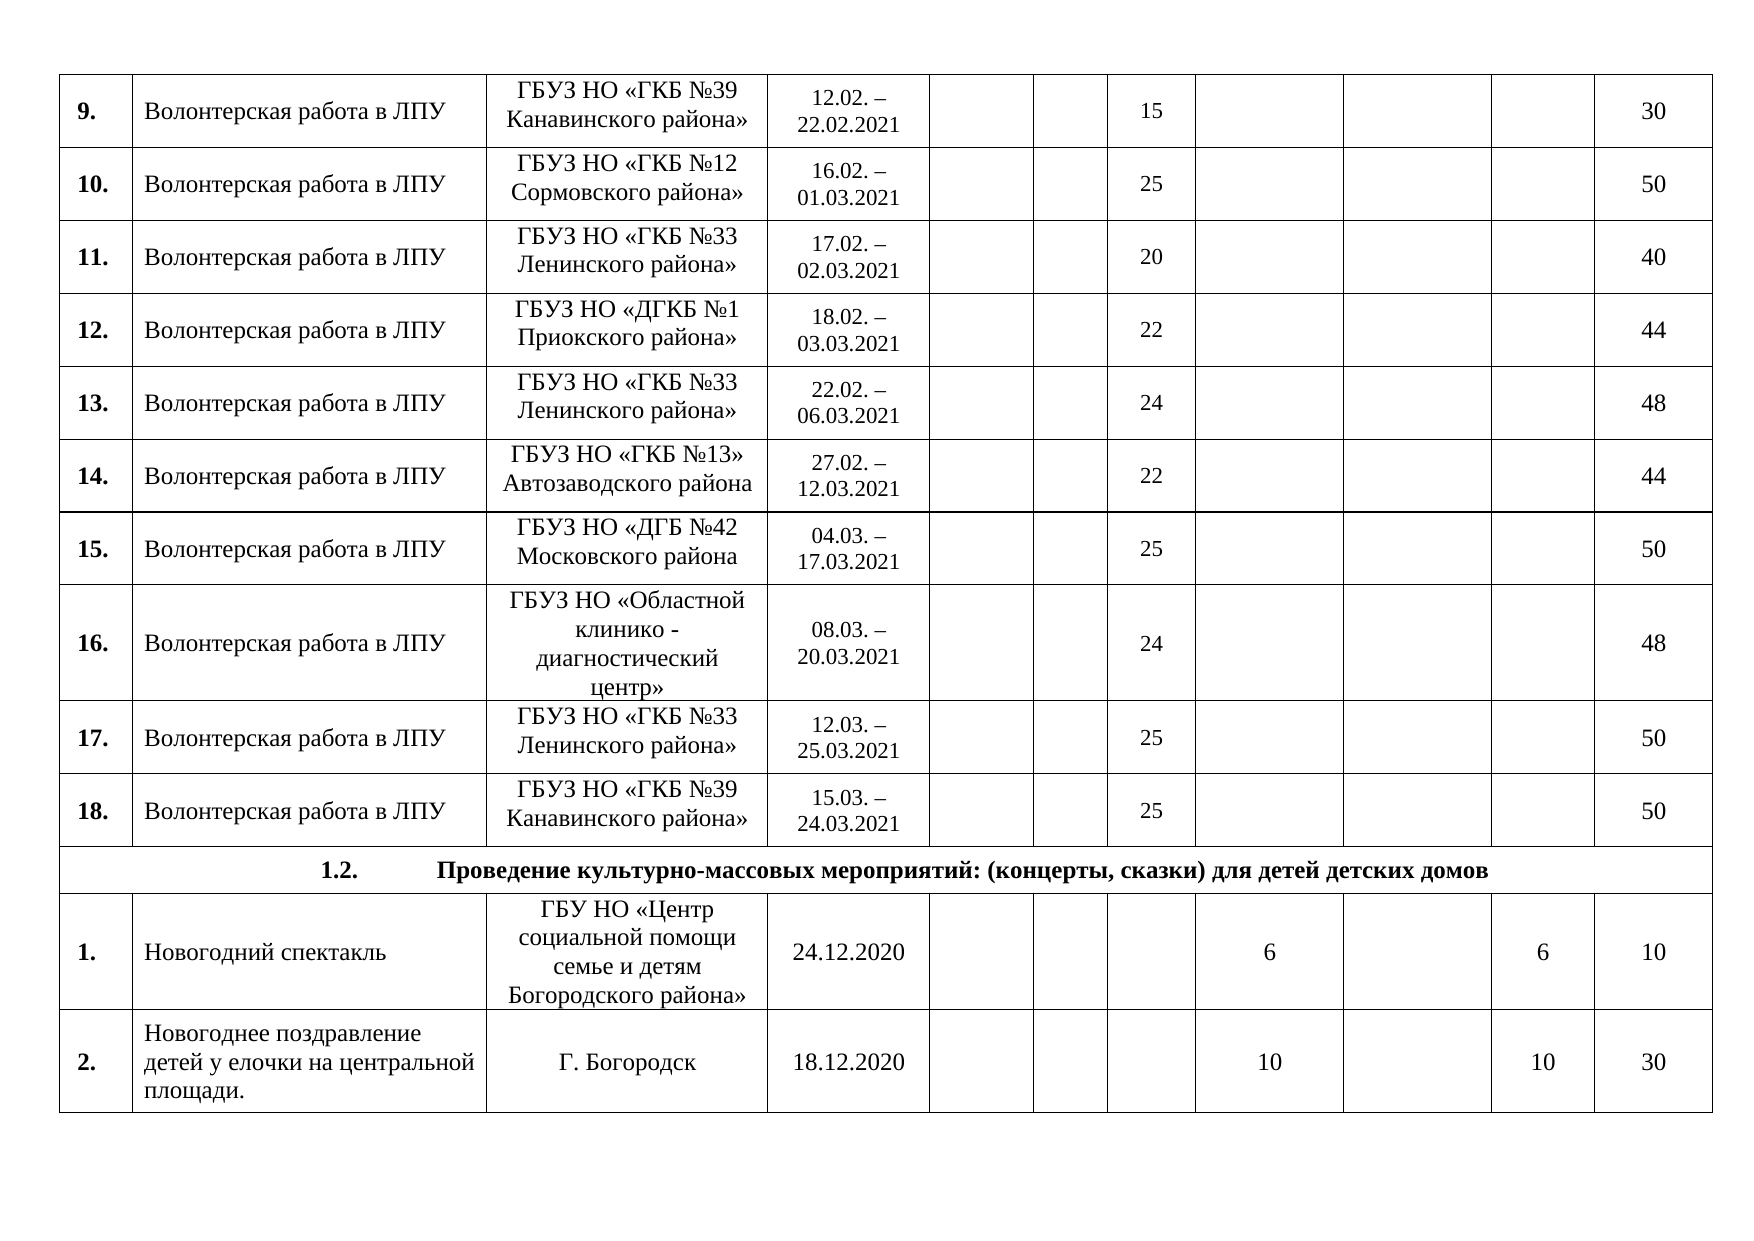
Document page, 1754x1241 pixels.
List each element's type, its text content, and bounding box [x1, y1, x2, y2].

table_cell [1344, 221, 1491, 293]
table_cell 10 [1196, 1010, 1343, 1112]
table_cell 04.03. – 17.03.2021 [768, 513, 929, 584]
table_cell [60, 75, 132, 147]
table_cell [60, 701, 132, 773]
table_cell Волонтерская работа в ЛПУ [133, 221, 486, 293]
table_cell 22 [1108, 440, 1195, 511]
table_cell [1492, 148, 1594, 220]
table_cell [1196, 701, 1343, 773]
table_cell 25 [1108, 513, 1195, 584]
table_cell 50 [1595, 513, 1712, 584]
table_cell 50 [1595, 701, 1712, 773]
table_cell [1034, 774, 1107, 846]
table_cell 30 [1595, 1010, 1712, 1112]
table_cell [1344, 367, 1491, 438]
table_cell [1108, 894, 1195, 1009]
table_cell [930, 367, 1033, 438]
table_cell [930, 148, 1033, 220]
table_cell [1034, 148, 1107, 220]
table_cell ГБУЗ НО «ГКБ №33 Ленинского района» [487, 221, 767, 293]
table_cell [60, 1010, 132, 1112]
table_cell Новогоднее поздравление детей у елочки на центральной площади. [133, 1010, 486, 1112]
table_cell Г. Богородск [487, 1010, 767, 1112]
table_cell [133, 75, 486, 147]
table_cell 10 [1492, 1010, 1594, 1112]
table_cell ГБУЗ НО «ДГКБ №1 Приокского района» [487, 294, 767, 366]
table_cell [1344, 585, 1491, 700]
table_cell [1034, 894, 1107, 1009]
table_cell 20 [1108, 221, 1195, 293]
table_cell ГБУЗ НО «ДГБ №42 Московского района [487, 513, 767, 584]
table_cell [930, 294, 1033, 366]
table_cell [1344, 513, 1491, 584]
table_cell [60, 367, 132, 438]
table_cell 10 [1595, 894, 1712, 1009]
table_cell [1034, 75, 1107, 147]
table_cell [1034, 367, 1107, 438]
table_cell [1492, 701, 1594, 773]
table_cell [1034, 440, 1107, 511]
table_cell 24.12.2020 [768, 894, 929, 1009]
table_cell [60, 221, 132, 293]
table_cell [930, 221, 1033, 293]
table_cell ГБУЗ НО «ГКБ №39 Канавинского района» [487, 75, 767, 147]
table_cell 16.02. – 01.03.2021 [768, 148, 929, 220]
table_cell ГБУЗ НО «ГКБ №13» Автозаводского района [487, 440, 767, 511]
table_cell 48 [1595, 585, 1712, 700]
table_cell [1196, 367, 1343, 438]
table_cell [1034, 701, 1107, 773]
table_cell 25 [1108, 148, 1195, 220]
table_cell [1034, 513, 1107, 584]
table_cell [1034, 1010, 1107, 1112]
table_cell 44 [1595, 294, 1712, 366]
table_cell Волонтерская работа в ЛПУ [133, 148, 486, 220]
table_cell 6 [1492, 894, 1594, 1009]
table_cell Новогодний спектакль [133, 894, 486, 1009]
table_cell [1344, 1010, 1491, 1112]
table_cell 40 [1595, 221, 1712, 293]
table_cell 22.02. – 06.03.2021 [768, 367, 929, 438]
table_cell 12.03. – 25.03.2021 [768, 701, 929, 773]
table_cell [1344, 440, 1491, 511]
table_cell 25 [1108, 701, 1195, 773]
table_cell [1492, 294, 1594, 366]
table_cell [60, 894, 132, 1009]
table_cell [1492, 367, 1594, 438]
table_cell [1196, 75, 1343, 147]
table_cell 17.02. – 02.03.2021 [768, 221, 929, 293]
table_cell 24 [1108, 585, 1195, 700]
table_cell [930, 440, 1033, 511]
table_cell 50 [1595, 148, 1712, 220]
table_cell [930, 585, 1033, 700]
table_cell [930, 701, 1033, 773]
table_cell [1492, 75, 1594, 147]
table_cell [1492, 585, 1594, 700]
table_cell [60, 148, 132, 220]
table_cell [1196, 294, 1343, 366]
table_cell Волонтерская работа в ЛПУ [133, 513, 486, 584]
table_cell Волонтерская работа в ЛПУ [133, 294, 486, 366]
table_cell [1344, 774, 1491, 846]
table_cell 18.02. – 03.03.2021 [768, 294, 929, 366]
table_cell [1108, 1010, 1195, 1112]
table_cell [930, 774, 1033, 846]
table_cell [1344, 701, 1491, 773]
table_cell ГБУЗ НО «ГКБ №12 Сормовского района» [487, 148, 767, 220]
table_cell [60, 774, 132, 846]
table_cell 27.02. – 12.03.2021 [768, 440, 929, 511]
table_cell [1492, 513, 1594, 584]
table_cell [930, 894, 1033, 1009]
table_cell Волонтерская работа в ЛПУ [133, 367, 486, 438]
table_cell [930, 1010, 1033, 1112]
table_cell 15.03. – 24.03.2021 [768, 774, 929, 846]
table_cell 22 [1108, 294, 1195, 366]
table_cell [1196, 221, 1343, 293]
table_cell [1344, 148, 1491, 220]
table_cell 50 [1595, 774, 1712, 846]
table_cell [1492, 774, 1594, 846]
table_cell ГБУЗ НО «ГКБ №39 Канавинского района» [487, 774, 767, 846]
table_cell ГБУ НО «Центр социальной помощи семье и детям Богородского района» [487, 894, 767, 1009]
table_cell Волонтерская работа в ЛПУ [133, 774, 486, 846]
table_cell 24 [1108, 367, 1195, 438]
table_cell 15 [1108, 75, 1195, 147]
table_cell ГБУЗ НО «Областной клинико - диагностический центр» [487, 585, 767, 700]
table_cell Волонтерская работа в ЛПУ [133, 701, 486, 773]
table_cell 6 [1196, 894, 1343, 1009]
table_cell Волонтерская работа в ЛПУ [133, 440, 486, 511]
table_cell [60, 513, 132, 584]
table_cell 30 [1595, 75, 1712, 147]
table_cell [1196, 513, 1343, 584]
table_cell [1196, 440, 1343, 511]
table_cell [1034, 221, 1107, 293]
table_cell [1196, 774, 1343, 846]
table_cell Волонтерская работа в ЛПУ [133, 585, 486, 700]
table_cell [1196, 585, 1343, 700]
table_cell 08.03. – 20.03.2021 [768, 585, 929, 700]
table_cell [1492, 221, 1594, 293]
table_cell [1034, 294, 1107, 366]
table_cell 25 [1108, 774, 1195, 846]
table_cell [1492, 440, 1594, 511]
table_cell Проведение культурно-массовых мероприятий: (концерты, сказки) для детей детских домов [60, 847, 1712, 893]
table_cell [930, 513, 1033, 584]
table_cell [1034, 585, 1107, 700]
table_cell ГБУЗ НО «ГКБ №33 Ленинского района» [487, 701, 767, 773]
table_cell 44 [1595, 440, 1712, 511]
table_cell [1344, 75, 1491, 147]
table_cell [1344, 294, 1491, 366]
table_cell ГБУЗ НО «ГКБ №33 Ленинского района» [487, 367, 767, 438]
table_cell 18.12.2020 [768, 1010, 929, 1112]
table_cell 12.02. – 22.02.2021 [768, 75, 929, 147]
table_cell [60, 294, 132, 366]
table_cell [930, 75, 1033, 147]
table_cell 48 [1595, 367, 1712, 438]
table_cell [1196, 148, 1343, 220]
table_cell [60, 440, 132, 511]
table_cell [60, 585, 132, 700]
table_cell [1344, 894, 1491, 1009]
